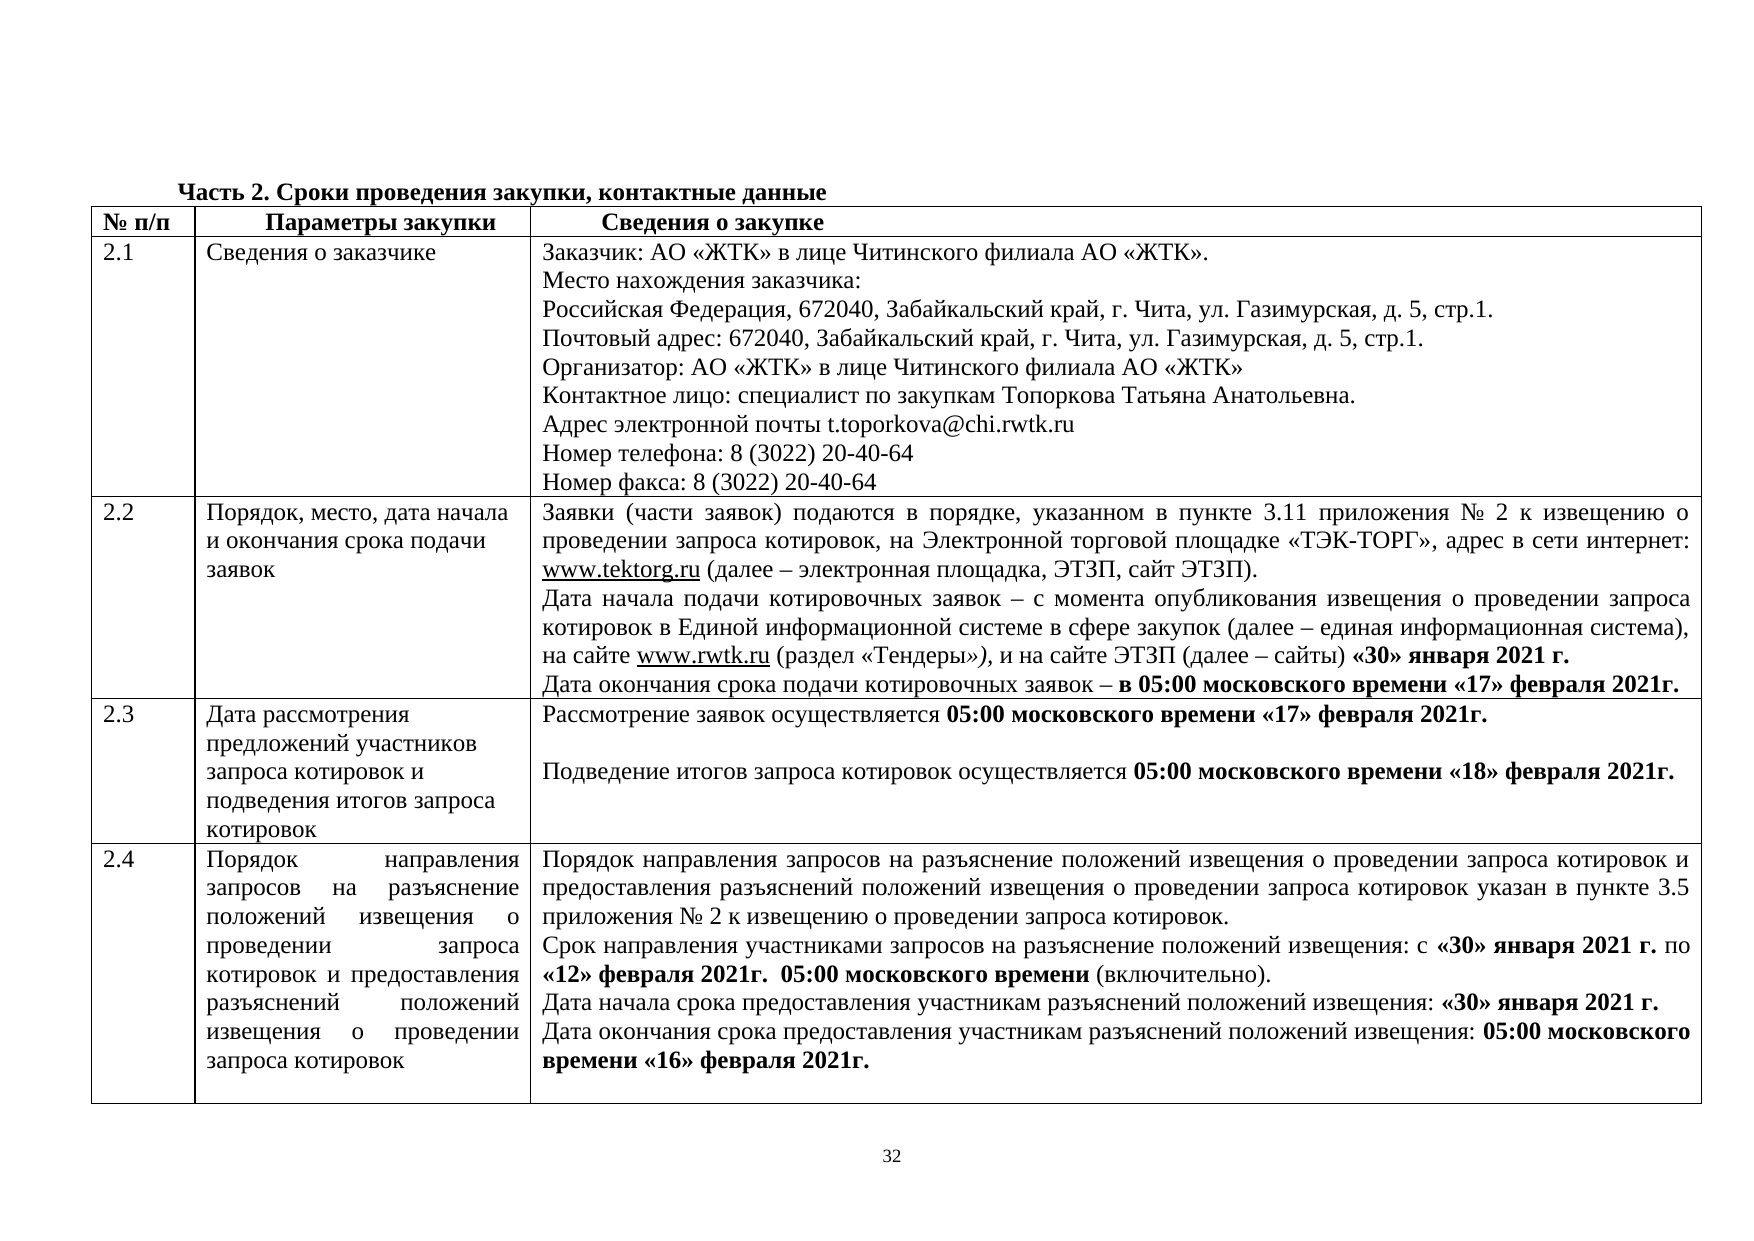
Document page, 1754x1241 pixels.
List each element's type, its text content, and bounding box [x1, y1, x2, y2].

table_cell Порядок направления запросов на разъяснение положений извещения о проведении запроса котировок и предоставления разъяснений положений извещения о проведении запроса котировок [196, 844, 530, 1102]
table_cell 2.1 [92, 237, 194, 496]
table_cell Дата рассмотрения предложений участников запроса котировок и подведения итогов запроса котировок [196, 699, 530, 843]
table_cell 2.2 [92, 497, 194, 698]
table_cell 2.3 [92, 699, 194, 843]
table_header № п/п [92, 207, 194, 236]
table_cell Сведения о заказчике [196, 237, 530, 496]
table_cell Заказчик: АО «ЖТК» в лице Читинского филиала АО «ЖТК». Место нахождения заказчика: Российская Федерация, 672040, Забайкальский край, г. Чита, ул. Газимурская, д. 5, стр.1. Почтовый адрес: 672040, Забайкальский край, г. Чита, ул. Газимурская, д. 5, стр.1. Организатор: АО «ЖТК» в лице Читинского филиала АО «ЖТК» Контактное лицо: специалист по закупкам Топоркова Татьяна Анатольевна. Адрес электронной почты t.toporkova@chi.rwtk.ru Номер телефона: 8 (3022) 20-40-64 Номер факса: 8 (3022) 20-40-64 [531, 237, 1701, 496]
subtitle Часть 2. Сроки проведения закупки, контактные данные [118, 177, 1634, 206]
table_cell Заявки (части заявок) подаются в порядке, указанном в пункте 3.11 приложения № 2 к извещению о проведении запроса котировок, на Электронной торговой площадке «ТЭК-ТОРГ», адрес в сети интернет: www.tektorg.ru (далее – электронная площадка, ЭТЗП, сайт ЭТЗП). Дата начала подачи котировочных заявок – с момента опубликования извещения о проведении запроса котировок в Единой информационной системе в сфере закупок (далее – единая информационная система), на сайте www.rwtk.ru (раздел «Тендеры»), и на сайте ЭТЗП (далее – сайты) «30» января 2021 г. Дата окончания срока подачи котировочных заявок – в 05:00 московского времени «17» февраля 2021г. [531, 497, 1701, 698]
table_cell 2.4 [92, 844, 194, 1102]
table_header Параметры закупки [196, 207, 530, 236]
table_cell Рассмотрение заявок осуществляется 05:00 московского времени «17» февраля 2021г. Подведение итогов запроса котировок осуществляется 05:00 московского времени «18» февраля 2021г. [531, 699, 1701, 843]
table_header Сведения о закупке [531, 207, 1701, 236]
table_cell Порядок, место, дата начала и окончания срока подачи заявок [196, 497, 530, 698]
table_cell Порядок направления запросов на разъяснение положений извещения о проведении запроса котировок и предоставления разъяснений положений извещения о проведении запроса котировок указан в пункте 3.5 приложения № 2 к извещению о проведении запроса котировок. Срок направления участниками запросов на разъяснение положений извещения: с «30» января 2021 г. по «12» февраля 2021г. 05:00 московского времени (включительно). Дата начала срока предоставления участникам разъяснений положений извещения: «30» января 2021 г. Дата окончания срока предоставления участникам разъяснений положений извещения: 05:00 московского времени «16» февраля 2021г. [531, 844, 1701, 1102]
